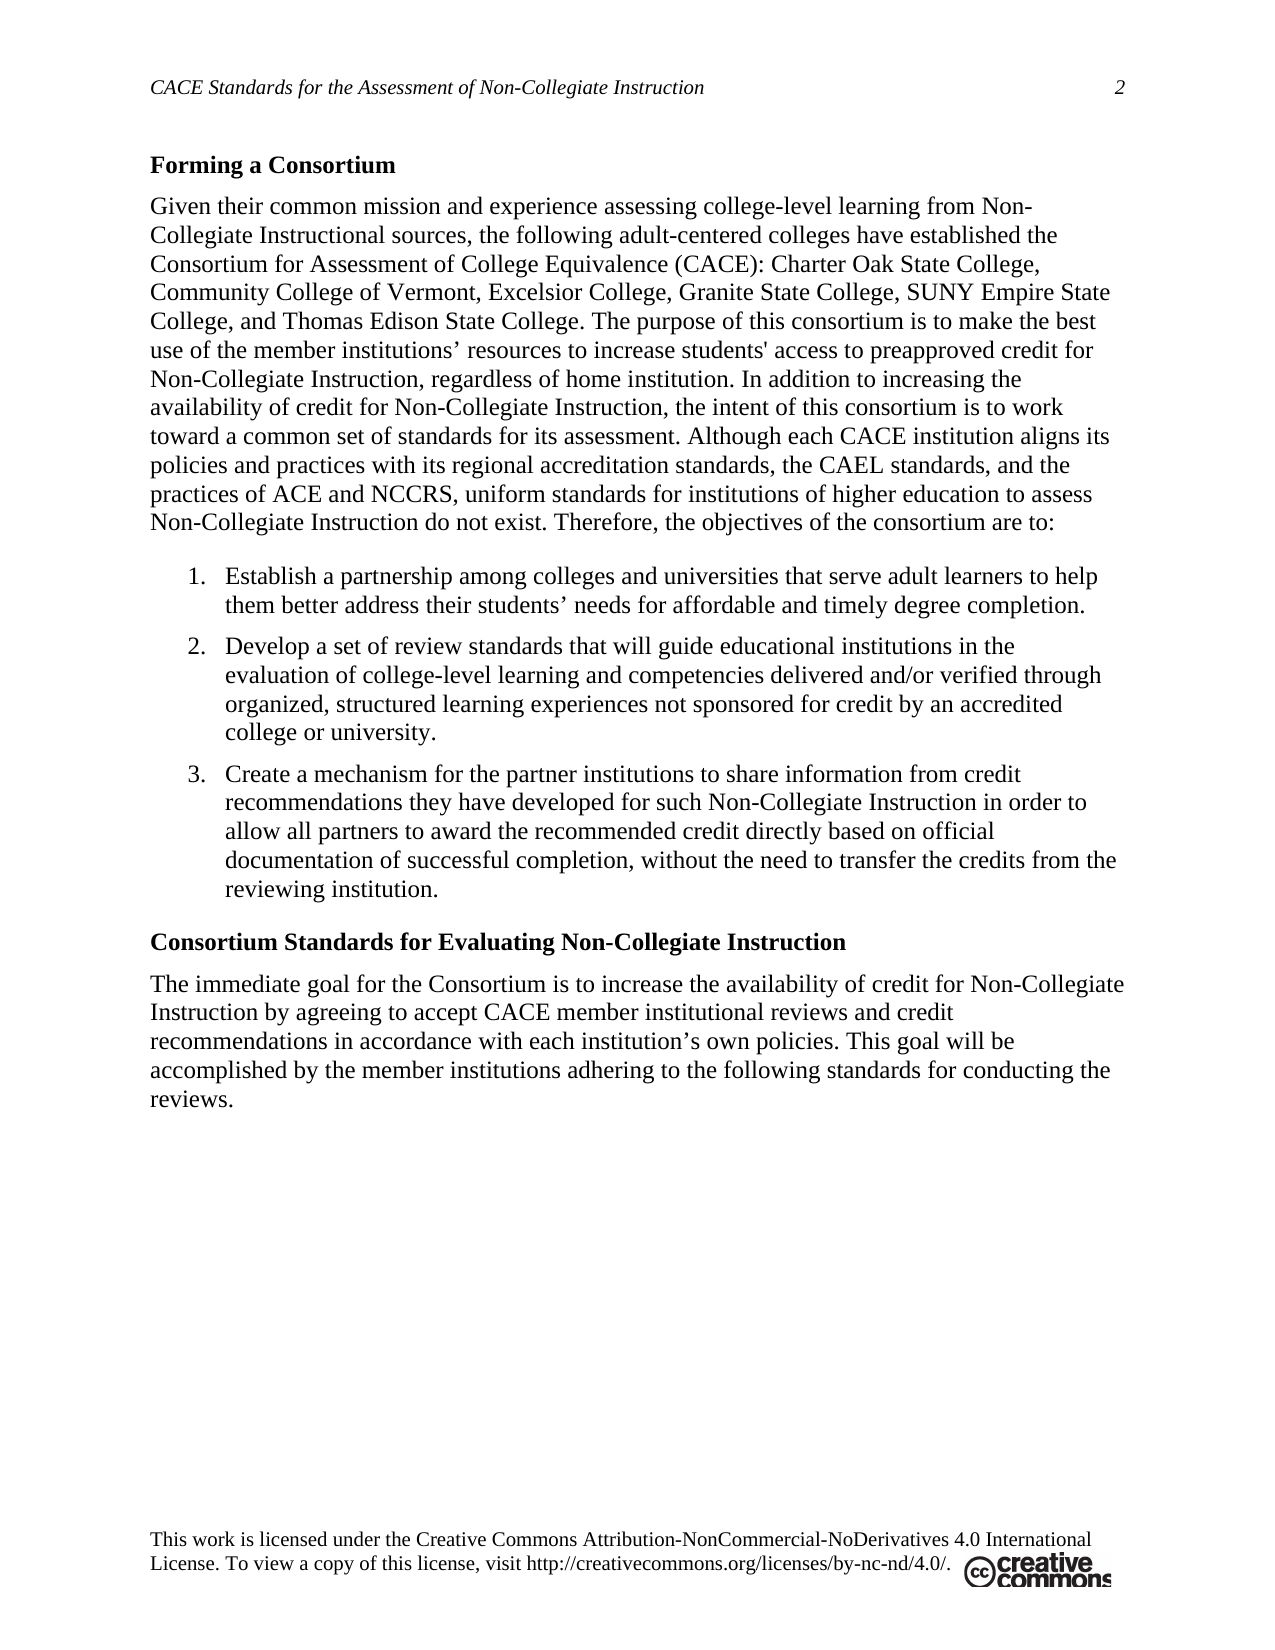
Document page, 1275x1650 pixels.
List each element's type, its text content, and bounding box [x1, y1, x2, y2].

subtitle Forming a Consortium [150, 150, 1125, 179]
picture [964, 1552, 1111, 1587]
list Develop a set of review standards that will guide educational institutions in the evaluation of college-level learning and competencies delivered and/or verified through organized, structured learning experiences not sponsored for credit by an accredited college or university. [187, 631, 1125, 746]
list Establish a partnership among colleges and universities that serve adult learners to help them better address their students’ needs for affordable and timely degree completion. [187, 561, 1125, 619]
list Create a mechanism for the partner institutions to share information from credit recommendations they have developed for such Non-Collegiate Instruction in order to allow all partners to award the recommended credit directly based on official documentation of successful completion, without the need to transfer the credits from the reviewing institution. [187, 759, 1125, 902]
text The immediate goal for the Consortium is to increase the availability of credit for Non-Collegiate Instruction by agreeing to accept CACE member institutional reviews and credit recommendations in accordance with each institution’s own policies. This goal will be accomplished by the member institutions adhering to the following standards for conducting the reviews. [150, 969, 1125, 1112]
text Given their common mission and experience assessing college-level learning from Non-Collegiate Instructional sources, the following adult-centered colleges have established the Consortium for Assessment of College Equivalence (CACE): Charter Oak State College, Community College of Vermont, Excelsior College, Granite State College, SUNY Empire State College, and Thomas Edison State College. The purpose of this consortium is to make the best use of the member institutions’ resources to increase students' access to preapproved credit for Non-Collegiate Instruction, regardless of home institution. In addition to increasing the availability of credit for Non-Collegiate Instruction, the intent of this consortium is to work toward a common set of standards for its assessment. Although each CACE institution aligns its policies and practices with its regional accreditation standards, the CAEL standards, and the practices of ACE and NCCRS, uniform standards for institutions of higher education to assess Non-Collegiate Instruction do not exist. Therefore, the objectives of the consortium are to: [150, 191, 1125, 536]
subtitle Consortium Standards for Evaluating Non-Collegiate Instruction [150, 927, 1125, 956]
